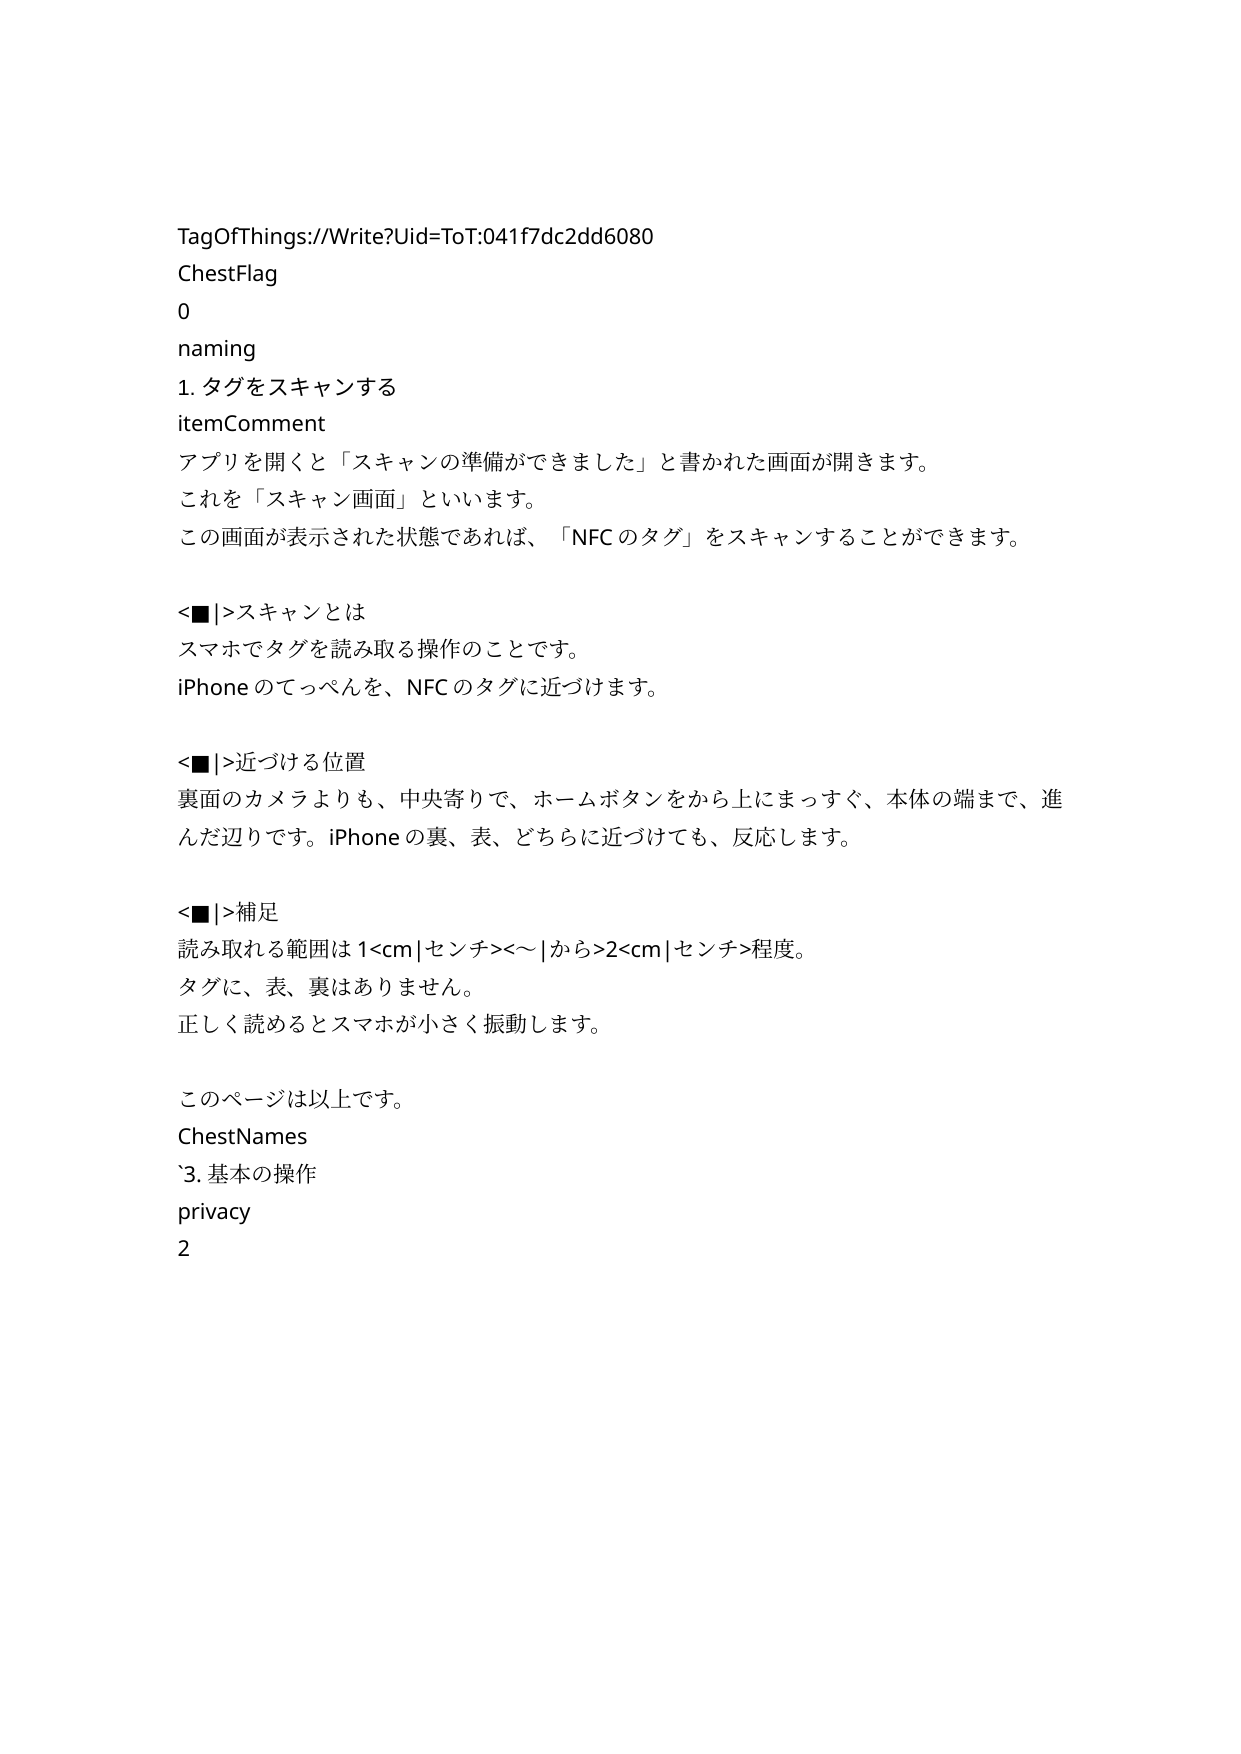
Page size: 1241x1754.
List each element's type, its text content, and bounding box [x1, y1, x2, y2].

text 読み取れる範囲は1<cm|センチ><～|から>2<cm|センチ>程度。 [177, 929, 1063, 967]
text <■|>スキャンとは [177, 592, 1063, 629]
text 正しく読めるとスマホが小さく振動します。 [177, 1004, 1063, 1042]
subtitle 1. タグをスキャンする [177, 367, 1063, 404]
text 2 [177, 1229, 1063, 1267]
text このページは以上です。 [177, 1079, 1063, 1117]
text 0 [177, 292, 1063, 329]
text `3. 基本の操作 [177, 1154, 1063, 1192]
text iPhoneのてっぺんを、NFCのタグに近づけます。 [177, 667, 1063, 704]
text TagOfThings://Write?Uid=ToT:041f7dc2dd6080 [177, 217, 1063, 254]
text privacy [177, 1192, 1063, 1229]
text <■|>補足 [177, 892, 1063, 929]
text <■|>近づける位置 [177, 742, 1063, 779]
text ChestFlag [177, 254, 1063, 292]
text アプリを開くと「スキャンの準備ができました」と書かれた画面が開きます。 [177, 442, 1063, 479]
text スマホでタグを読み取る操作のことです。 [177, 629, 1063, 667]
text ChestNames [177, 1117, 1063, 1154]
text これを「スキャン画面」といいます。 [177, 479, 1063, 517]
text naming [177, 329, 1063, 367]
text 裏面のカメラよりも、中央寄りで、ホームボタンをから上にまっすぐ、本体の端まで、進んだ辺りです。iPhoneの裏、表、どちらに近づけても、反応します。 [177, 779, 1063, 854]
text itemComment [177, 404, 1063, 442]
text タグに、表、裏はありません。 [177, 967, 1063, 1004]
text この画面が表示された状態であれば、「NFCのタグ」をスキャンすることができます。 [177, 517, 1063, 554]
